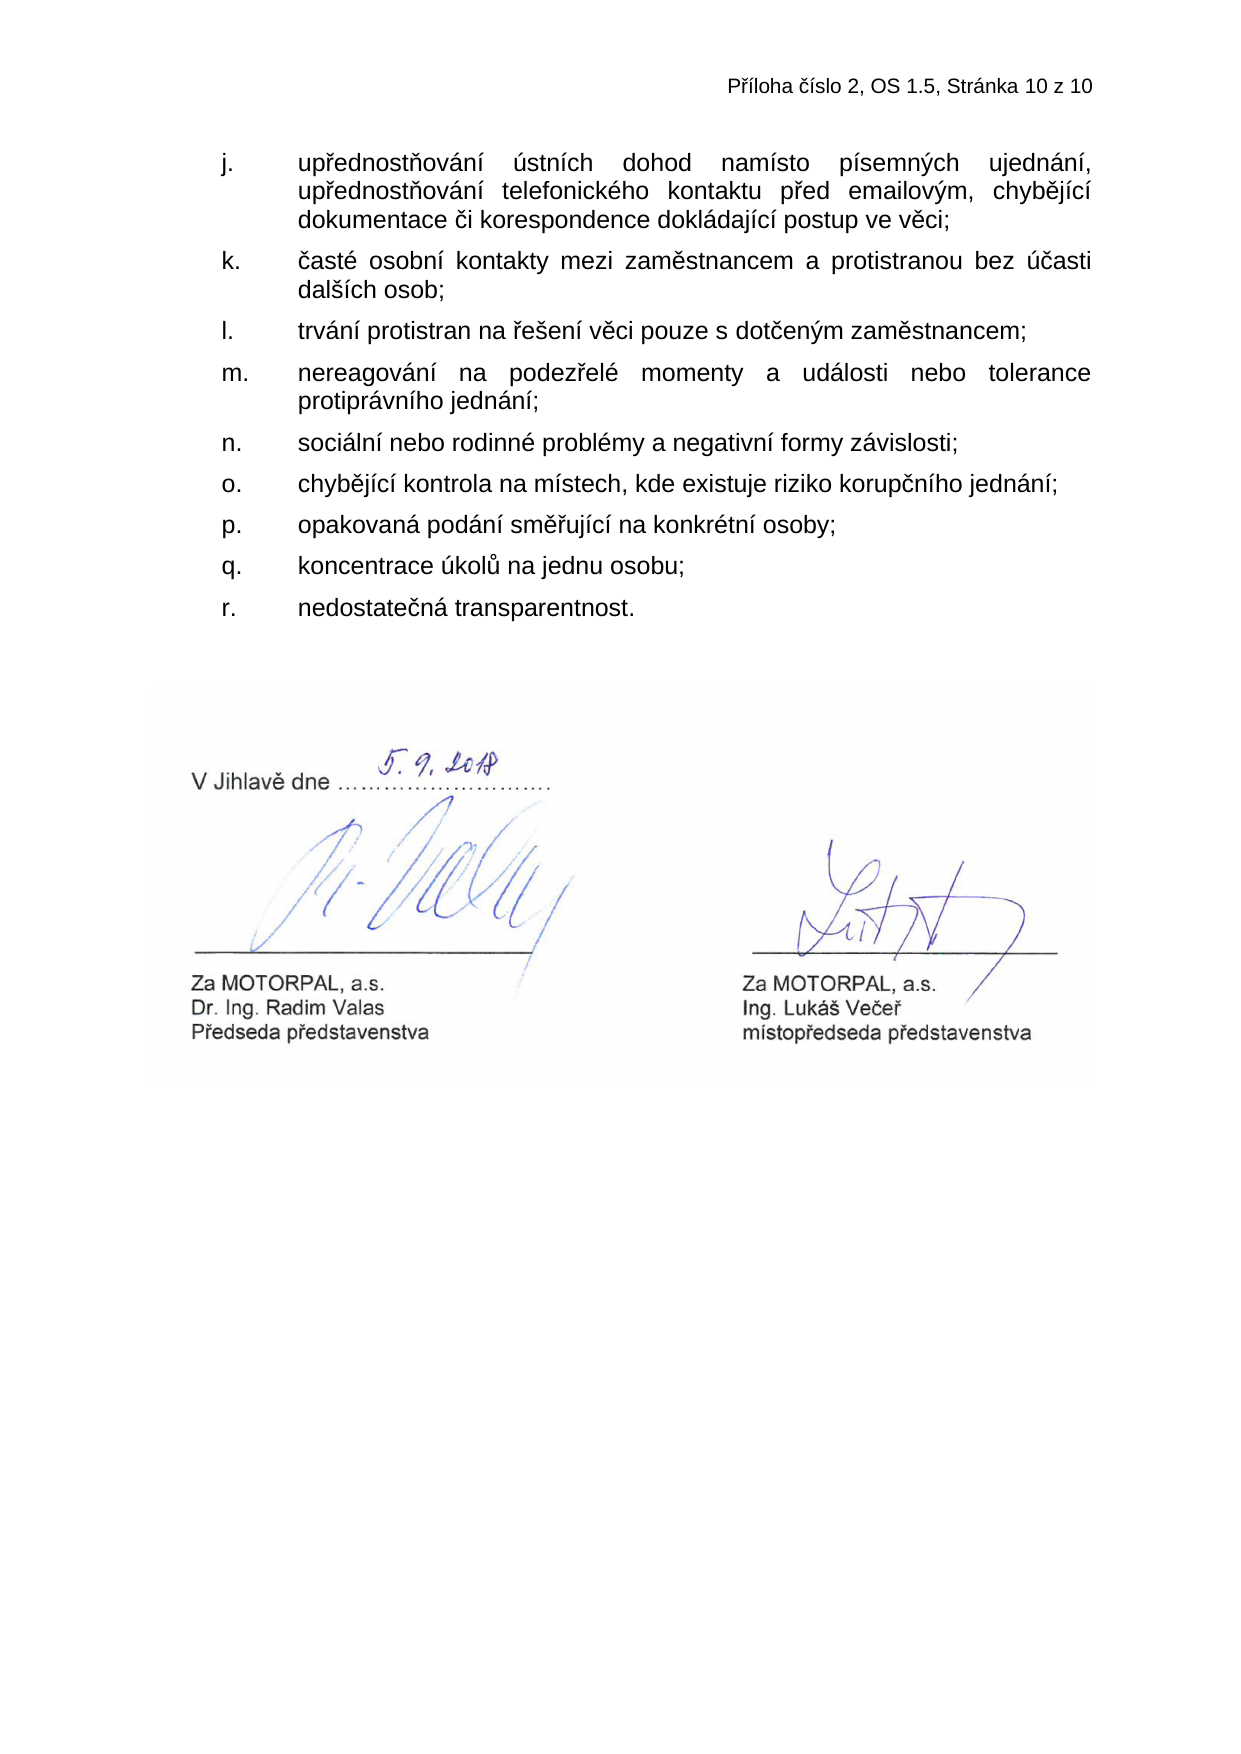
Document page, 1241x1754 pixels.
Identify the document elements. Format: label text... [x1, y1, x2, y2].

list opakovaná podání směřující na konkrétní osoby; [221, 510, 1093, 539]
list chybějící kontrola na místech, kde existuje riziko korupčního jednání; [221, 469, 1093, 498]
list nereagování na podezřelé momenty a události nebo tolerance protiprávního jednání; [221, 358, 1093, 415]
list upřednostňování ústních dohod namísto písemných ujednání, upřednostňování telefonického kontaktu před emailovým, chybějící dokumentace či korespondence dokládající postup ve věci; [221, 148, 1093, 234]
list sociální nebo rodinné problémy a negativní formy závislosti; [221, 428, 1093, 456]
list časté osobní kontakty mezi zaměstnancem a protistranou bez účasti dalších osob; [221, 246, 1093, 304]
list trvání protistran na řešení věci pouze s dotčeným zaměstnancem; [221, 316, 1093, 345]
list nedostatečná transparentnost. [221, 593, 1093, 621]
list koncentrace úkolů na jednu osobu; [221, 551, 1093, 580]
